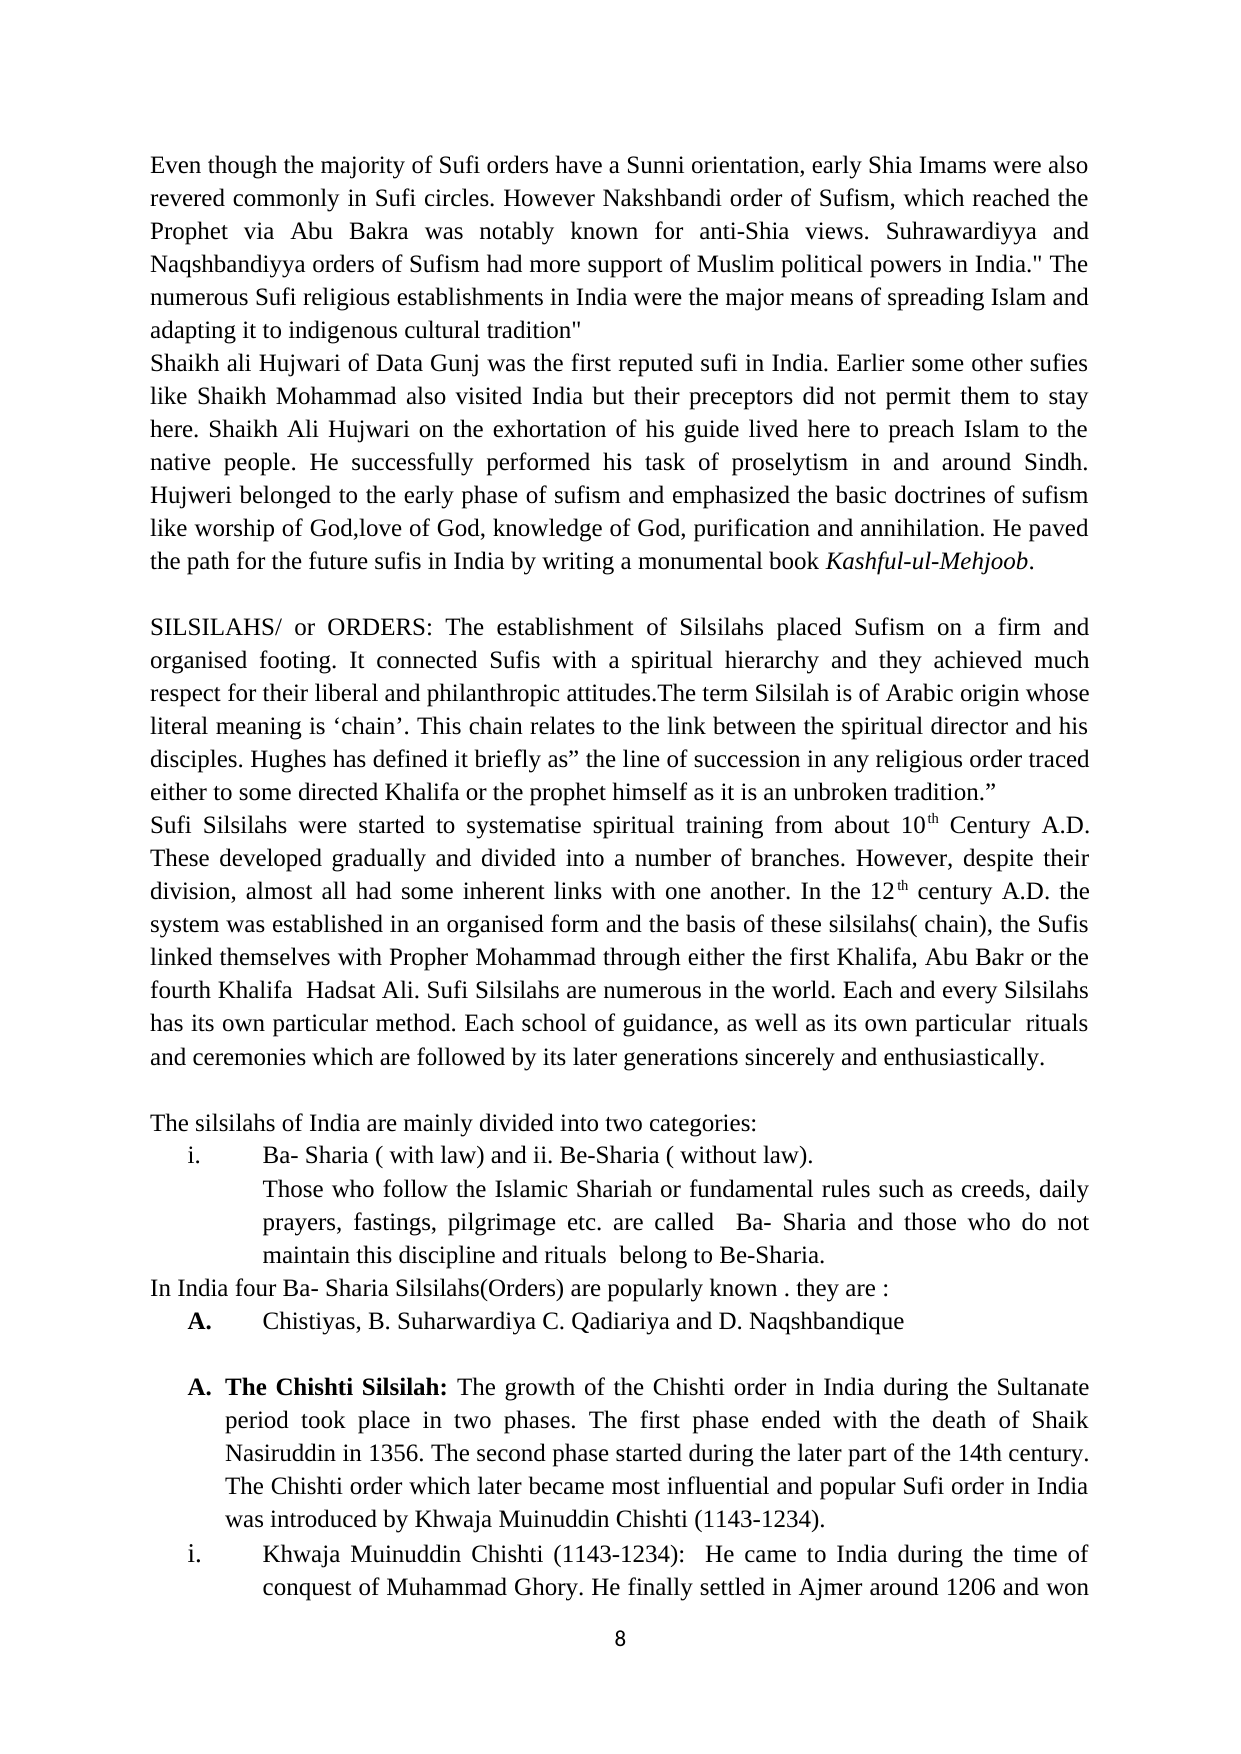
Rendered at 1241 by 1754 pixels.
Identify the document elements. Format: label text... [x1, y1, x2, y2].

list Ba- Sharia ( with law) and ii. Be-Sharia ( without law). [187, 1141, 1090, 1169]
list Chistiyas, B. Suharwardiya C. Qadiariya and D. Naqshbandique [187, 1306, 1090, 1334]
text Shaikh ali Hujwari of Data Gunj was the first reputed sufi in India. Earlier some other sufies like Shaikh Mohammad also visited India but their preceptors did not permit them to stay here. Shaikh Ali Hujwari on the exhortation of his guide lived here to preach Islam to the native people. He successfully performed his task of proselytism in and around Sindh. Hujweri belonged to the early phase of sufism and emphasized the basic doctrines of sufism like worship of God,love of God, knowledge of God, purification and annihilation. He paved the path for the future sufis in India by writing a monumental book Kashful-ul-Mehjoob. [150, 348, 1090, 575]
list Those who follow the Islamic Shariah or fundamental rules such as creeds, daily prayers, fastings, pilgrimage etc. are called Ba- Sharia and those who do not maintain this discipline and rituals belong to Be-Sharia. [262, 1174, 1090, 1268]
text SILSILAHS/ or ORDERS: The establishment of Silsilahs placed Sufism on a firm and organised footing. It connected Sufis with a spiritual hierarchy and they achieved much respect for their liberal and philanthropic attitudes.The term Silsilah is of Arabic origin whose literal meaning is ‘chain’. This chain relates to the link between the spiritual director and his disciples. Hughes has defined it briefly as” the line of succession in any religious order traced either to some directed Khalifa or the prophet himself as it is an unbroken tradition.” [150, 612, 1090, 806]
text Even though the majority of Sufi orders have a Sunni orientation, early Shia Imams were also revered commonly in Sufi circles. However Nakshbandi order of Sufism, which reached the Prophet via Abu Bakra was notably known for anti-Shia views. Suhrawardiyya and Naqshbandiyya orders of Sufism had more support of Muslim political powers in India." The numerous Sufi religious establishments in India were the major means of spreading Islam and adapting it to indigenous cultural tradition" [150, 150, 1090, 344]
text In India four Ba- Sharia Silsilahs(Orders) are popularly known . they are : [150, 1273, 1090, 1301]
text The silsilahs of India are mainly divided into two categories: [150, 1108, 1090, 1136]
text Sufi Silsilahs were started to systematise spiritual training from about 10th Century A.D. These developed gradually and divided into a number of branches. However, despite their division, almost all had some inherent links with one another. In the 12th century A.D. the system was established in an organised form and the basis of these silsilahs( chain), the Sufis linked themselves with Propher Mohammad through either the first Khalifa, Abu Bakr or the fourth Khalifa Hadsat Ali. Sufi Silsilahs are numerous in the world. Each and every Silsilahs has its own particular method. Each school of guidance, as well as its own particular rituals and ceremonies which are followed by its later generations sincerely and enthusiastically. [150, 810, 1090, 1070]
list The Chishti Silsilah: The growth of the Chishti order in India during the Sultanate period took place in two phases. The first phase ended with the death of Shaik Nasiruddin in 1356. The second phase started during the later part of the 14th century. The Chishti order which later became most influential and popular Sufi order in India was introduced by Khwaja Muinuddin Chishti (1143-1234). [187, 1372, 1090, 1533]
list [187, 1537, 1090, 1601]
